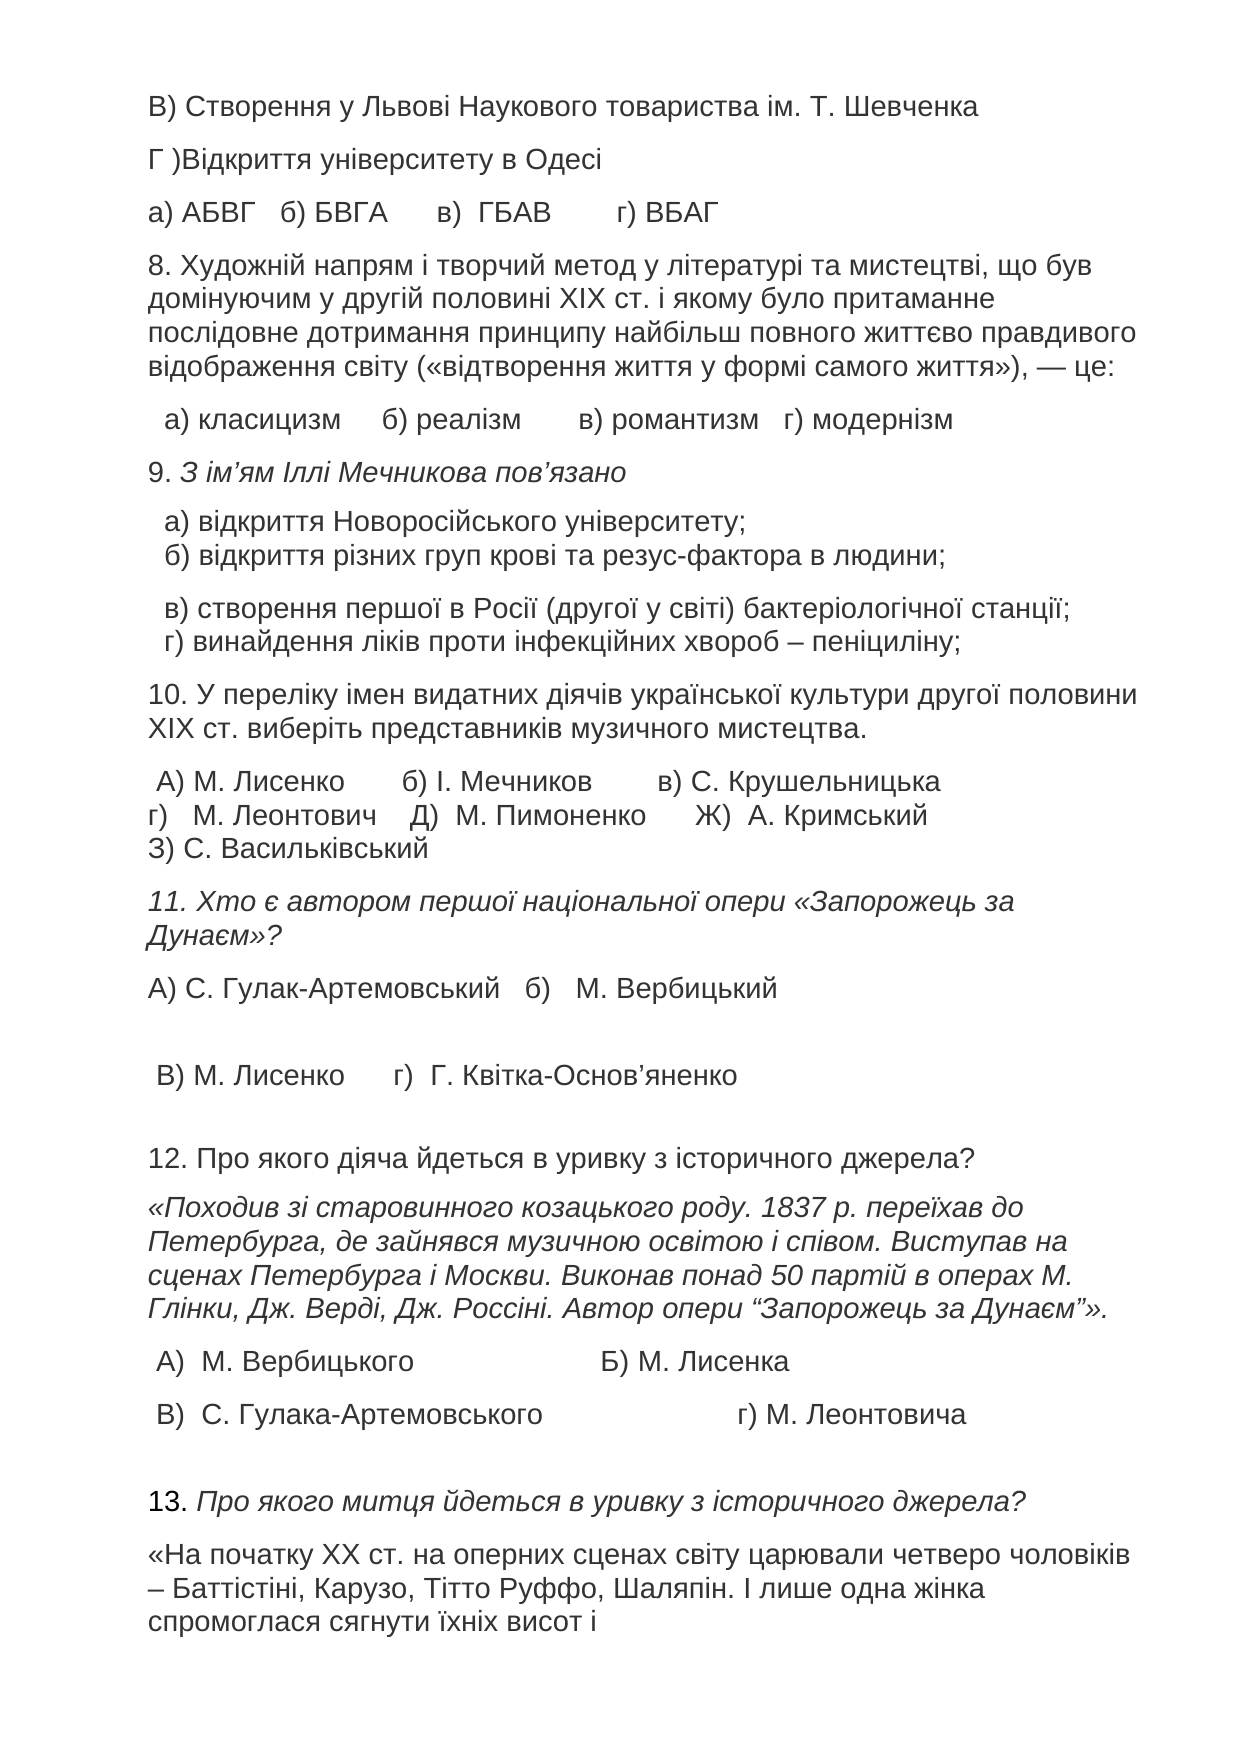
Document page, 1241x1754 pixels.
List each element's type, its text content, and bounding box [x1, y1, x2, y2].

text 12. Про якого діяча йдеться в уривку з історичного джерела? [148, 1141, 1152, 1175]
text 11. Хто є автором першої національної опери «Запорожець за Дунаєм»? [148, 884, 1152, 951]
text В) М. Лисенко г) Г. Квітка-Основ’яненко [148, 1057, 1152, 1091]
text а) відкриття Новоросійського університету; [148, 504, 1152, 537]
text а) класицизм б) реалізм в) романтизм г) модернізм [148, 402, 1152, 435]
text 9. З ім’ям Іллі Мечникова пов’язано [148, 455, 1152, 488]
text б) відкриття різних груп крові та резус-фактора в людини; [148, 537, 1152, 571]
text Г )Відкриття університету в Одесі [148, 142, 1152, 175]
text А) М. Лисенко б) І. Мечников в) С. Крушельницька г) М. Леонтович Д) М. Пимоненко Ж) А. Кримський З) С. Васильківський [148, 764, 1152, 864]
text В) Створення у Львові Наукового товариства ім. Т. Шевченка [148, 88, 1152, 122]
text 13. Про якого митця йдеться в уривку з історичного джерела? [148, 1484, 1152, 1517]
text в) створення першої в Росії (другої у світі) бактеріологічної станції; [148, 591, 1152, 624]
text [148, 1537, 1152, 1638]
text 8. Художній напрям і творчий метод у літературі та мистецтві, що був домінуючим у другій половині ХІХ ст. і якому було притаманне послідовне дотримання принципу найбільш повного життєво правдивого відображення світу («відтворення життя у формі самого життя»), — це: [148, 248, 1152, 382]
text 10. У переліку імен видатних діячів української культури другої половини ХІХ ст. виберіть представників музичного мистецтва. [148, 677, 1152, 744]
text а) АБВГ б) БВГА в) ГБАВ г) ВБАГ [148, 195, 1152, 228]
text г) винайдення ліків проти інфекційних хвороб – пеніциліну; [148, 624, 1152, 658]
text А) М. Вербицького Б) М. Лисенка [148, 1344, 1152, 1378]
text А) С. Гулак-Артемовський б) М. Вербицький [148, 971, 1152, 1004]
text В) С. Гулака-Артемовського г) М. Леонтовича [148, 1397, 1152, 1431]
text «Походив зі старовинного козацького роду. 1837 р. переїхав до Петербурга, де зайнявся музичною освітою і співом. Виступав на сценах Петербурга і Москви. Виконав понад 50 партій в операх М. Глінки, Дж. Верді, Дж. Россіні. Автор опери “Запорожець за Дунаєм”». [148, 1190, 1152, 1324]
